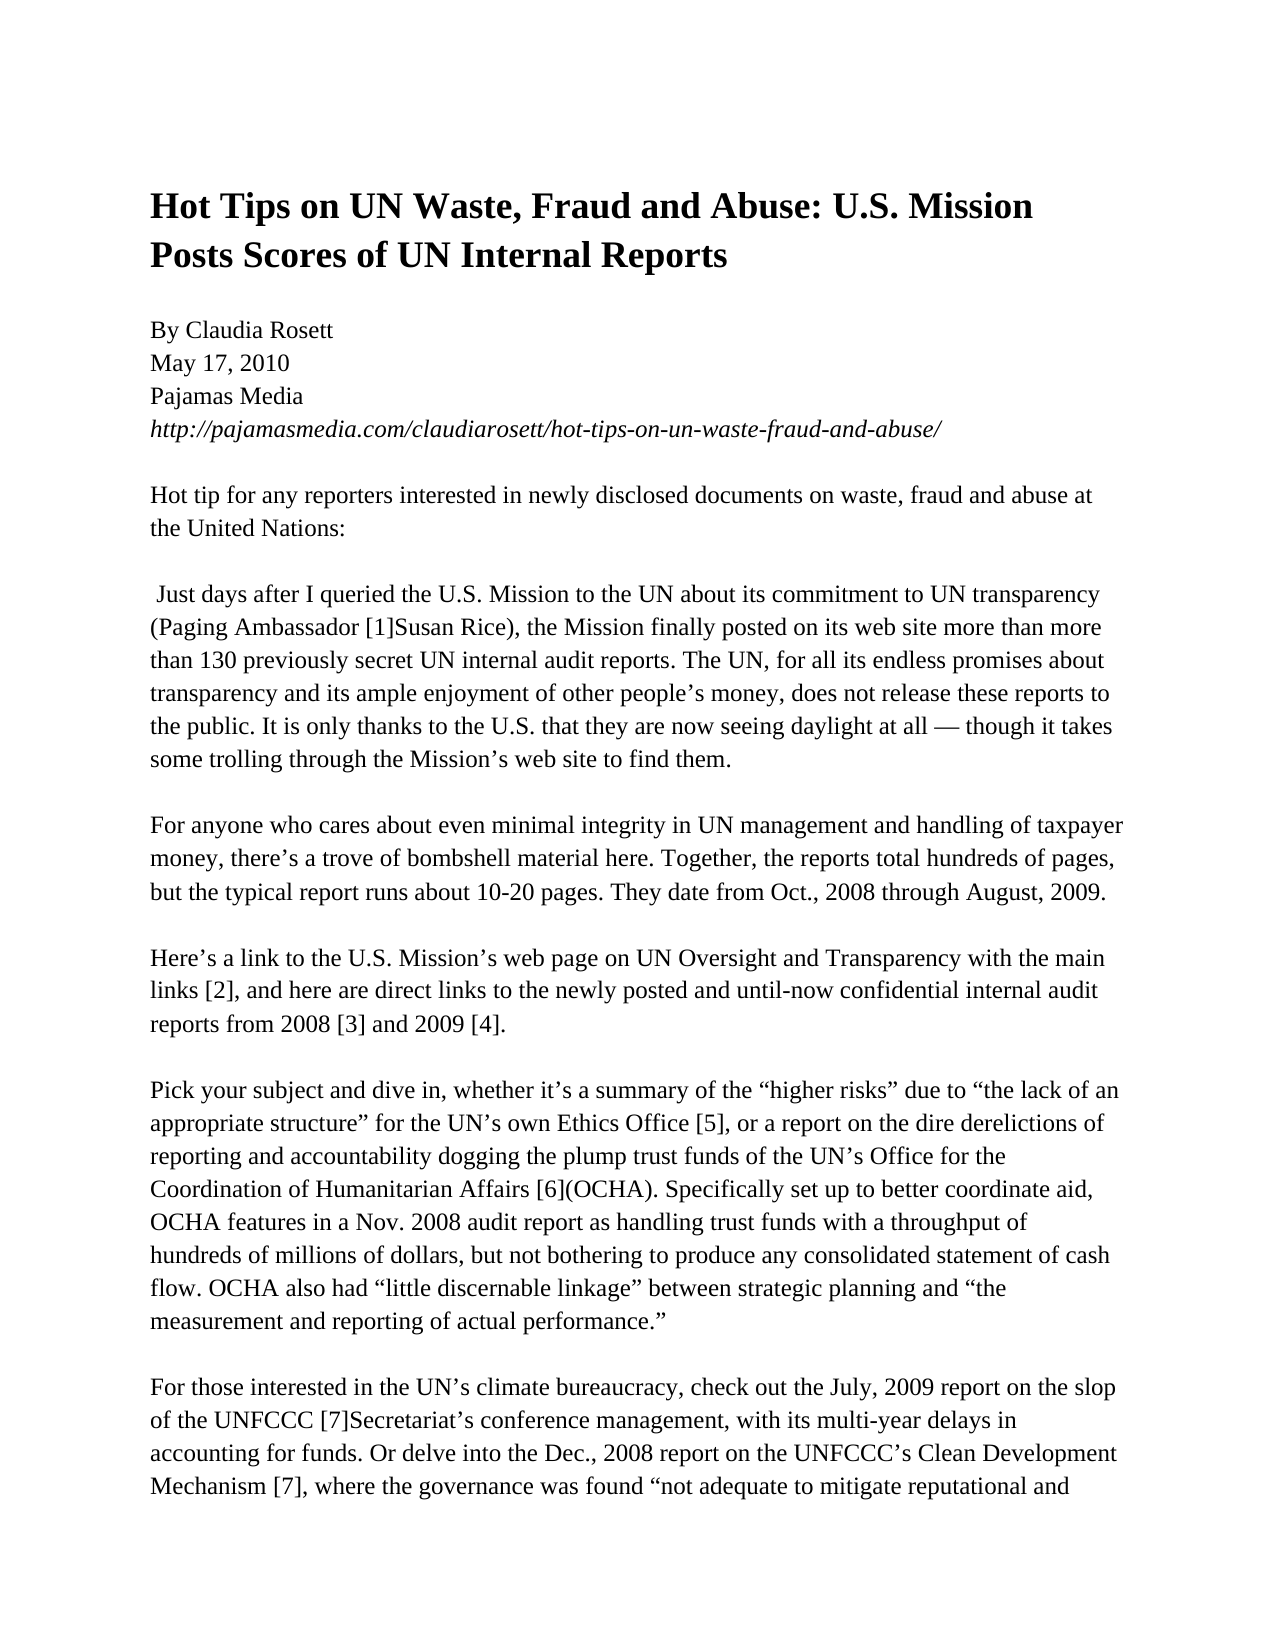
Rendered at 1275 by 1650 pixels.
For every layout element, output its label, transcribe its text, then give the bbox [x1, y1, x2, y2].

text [150, 1372, 1125, 1500]
text Hot Tips on UN Waste, Fraud and Abuse: U.S. Mission Posts Scores of UN Internal Reports [150, 183, 1125, 276]
text Pajamas Media [150, 381, 1125, 410]
text Just days after I queried the U.S. Mission to the UN about its commitment to UN transparency (Paging Ambassador [1]Susan Rice), the Mission finally posted on its web site more than more than 130 previously secret UN internal audit reports. The UN, for all its endless promises about transparency and its ample enjoyment of other people’s money, does not release these reports to the public. It is only thanks to the U.S. that they are now seeing daylight at all — though it takes some trolling through the Mission’s web site to find them. [150, 579, 1125, 773]
text By Claudia Rosett [150, 315, 1125, 344]
text Here’s a link to the U.S. Mission’s web page on UN Oversight and Transparency with the main links [2], and here are direct links to the newly posted and until-now confidential internal audit reports from 2008 [3] and 2009 [4]. [150, 943, 1125, 1037]
text For anyone who cares about even minimal integrity in UN management and handling of taxpayer money, there’s a trove of bombshell material here. Together, the reports total hundreds of pages, but the typical report runs about 10-20 pages. They date from Oct., 2008 through August, 2009. [150, 811, 1125, 905]
text http://pajamasmedia.com/claudiarosett/hot-tips-on-un-waste-fraud-and-abuse/ [150, 414, 1125, 443]
text Hot tip for any reporters interested in newly disclosed documents on waste, fraud and abuse at the United Nations: [150, 480, 1125, 542]
text May 17, 2010 [150, 348, 1125, 377]
text Pick your subject and dive in, whether it’s a summary of the “higher risks” due to “the lack of an appropriate structure” for the UN’s own Ethics Office [5], or a report on the dire derelictions of reporting and accountability dogging the plump trust funds of the UN’s Office for the Coordination of Humanitarian Affairs [6](OCHA). Specifically set up to better coordinate aid, OCHA features in a Nov. 2008 audit report as handling trust funds with a throughput of hundreds of millions of dollars, but not bothering to produce any consolidated statement of cash flow. OCHA also had “little discernable linkage” between strategic planning and “the measurement and reporting of actual performance.” [150, 1075, 1125, 1334]
